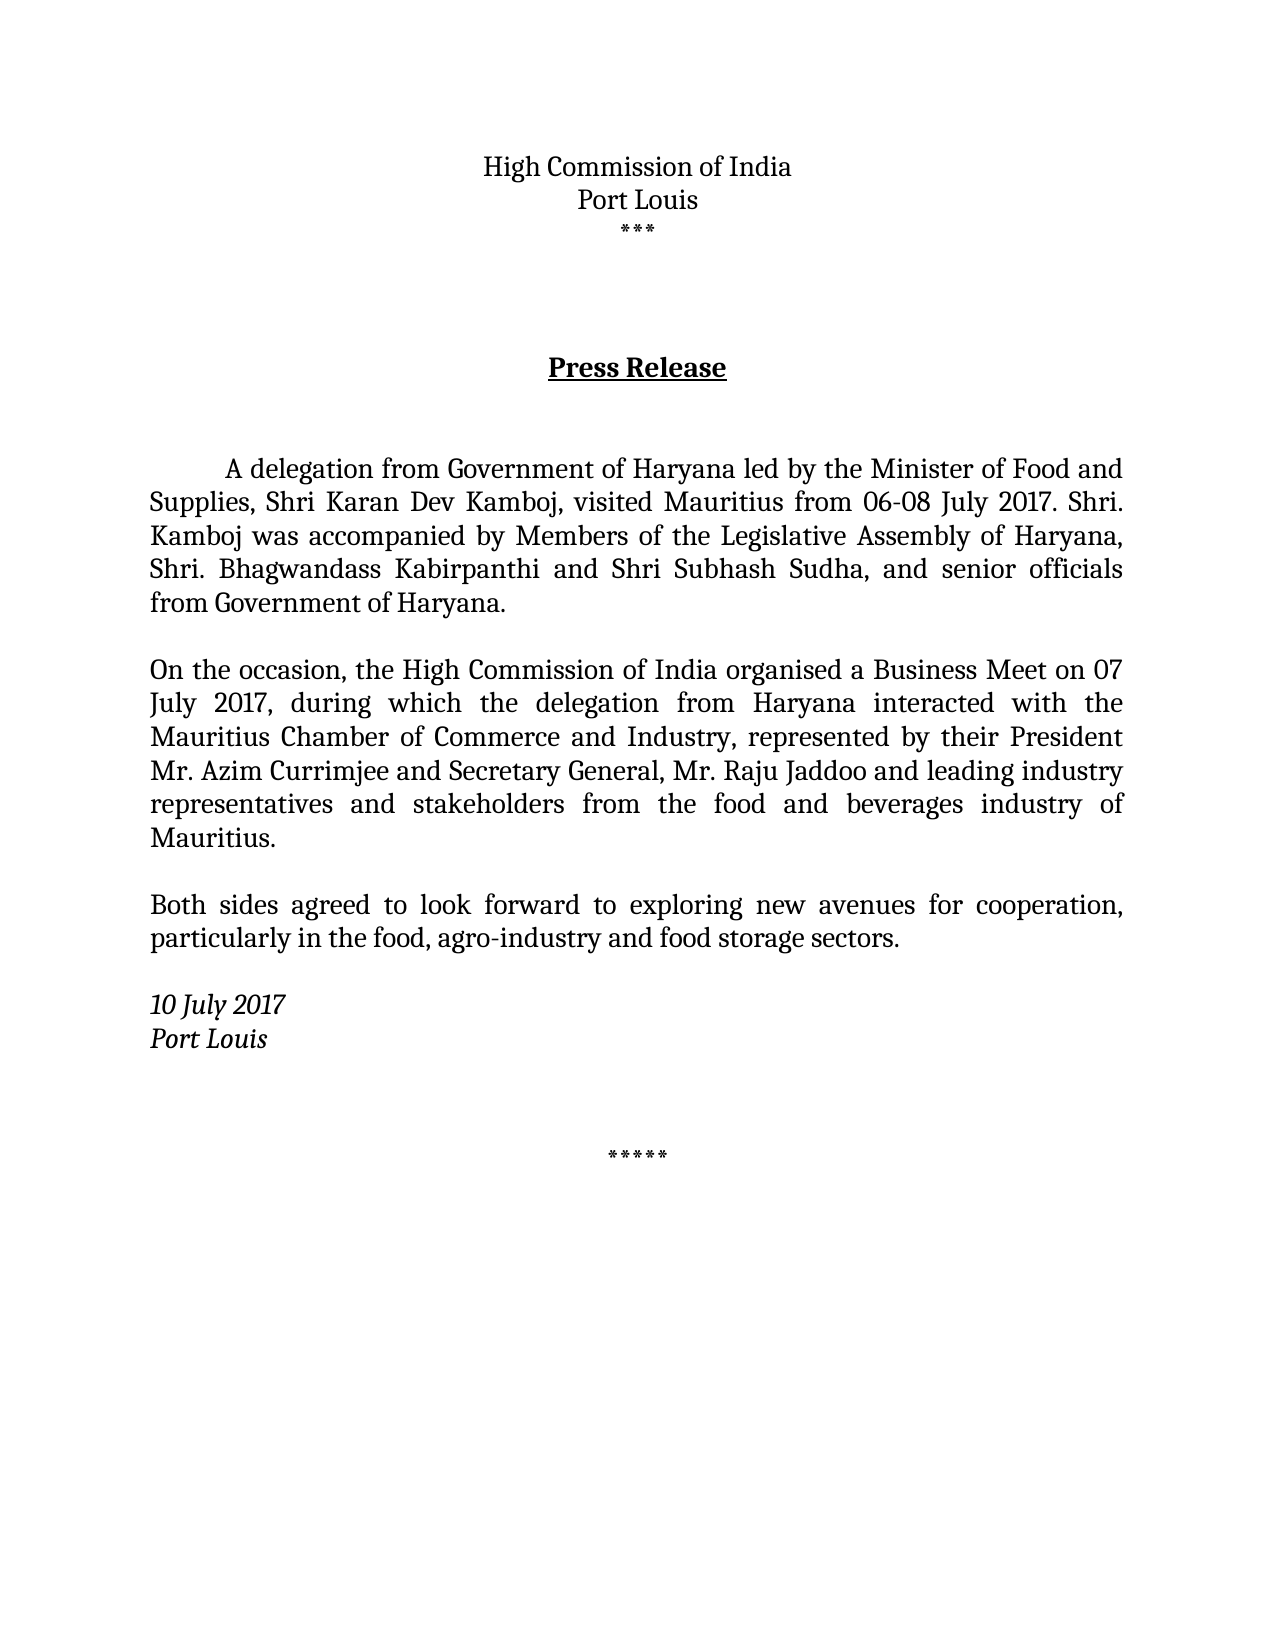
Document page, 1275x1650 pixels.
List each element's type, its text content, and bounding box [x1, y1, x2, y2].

text On the occasion, the High Commission of India organised a Business Meet on 07 July 2017, during which the delegation from Haryana interacted with the Mauritius Chamber of Commerce and Industry, represented by their President Mr. Azim Currimjee and Secretary General, Mr. Raju Jaddoo and leading industry representatives and stakeholders from the food and beverages industry of Mauritius. [150, 653, 1125, 854]
text A delegation from Government of Haryana led by the Minister of Food and Supplies, Shri Karan Dev Kamboj, visited Mauritius from 06-08 July 2017. Shri. Kamboj was accompanied by Members of the Legislative Assembly of Haryana, Shri. Bhagwandass Kabirpanthi and Shri Subhash Sudha, and senior officials from Government of Haryana. [150, 452, 1125, 619]
text *** [150, 217, 1125, 251]
text High Commission of India [150, 150, 1125, 183]
text Port Louis [150, 183, 1125, 217]
text Both sides agreed to look forward to exploring new avenues for cooperation, particularly in the food, agro-industry and food storage sectors. [150, 888, 1125, 955]
text Press Release [150, 351, 1125, 385]
text 10 July 2017 [150, 988, 1125, 1022]
text Port Louis [150, 1022, 1125, 1056]
text ***** [150, 1143, 1125, 1177]
